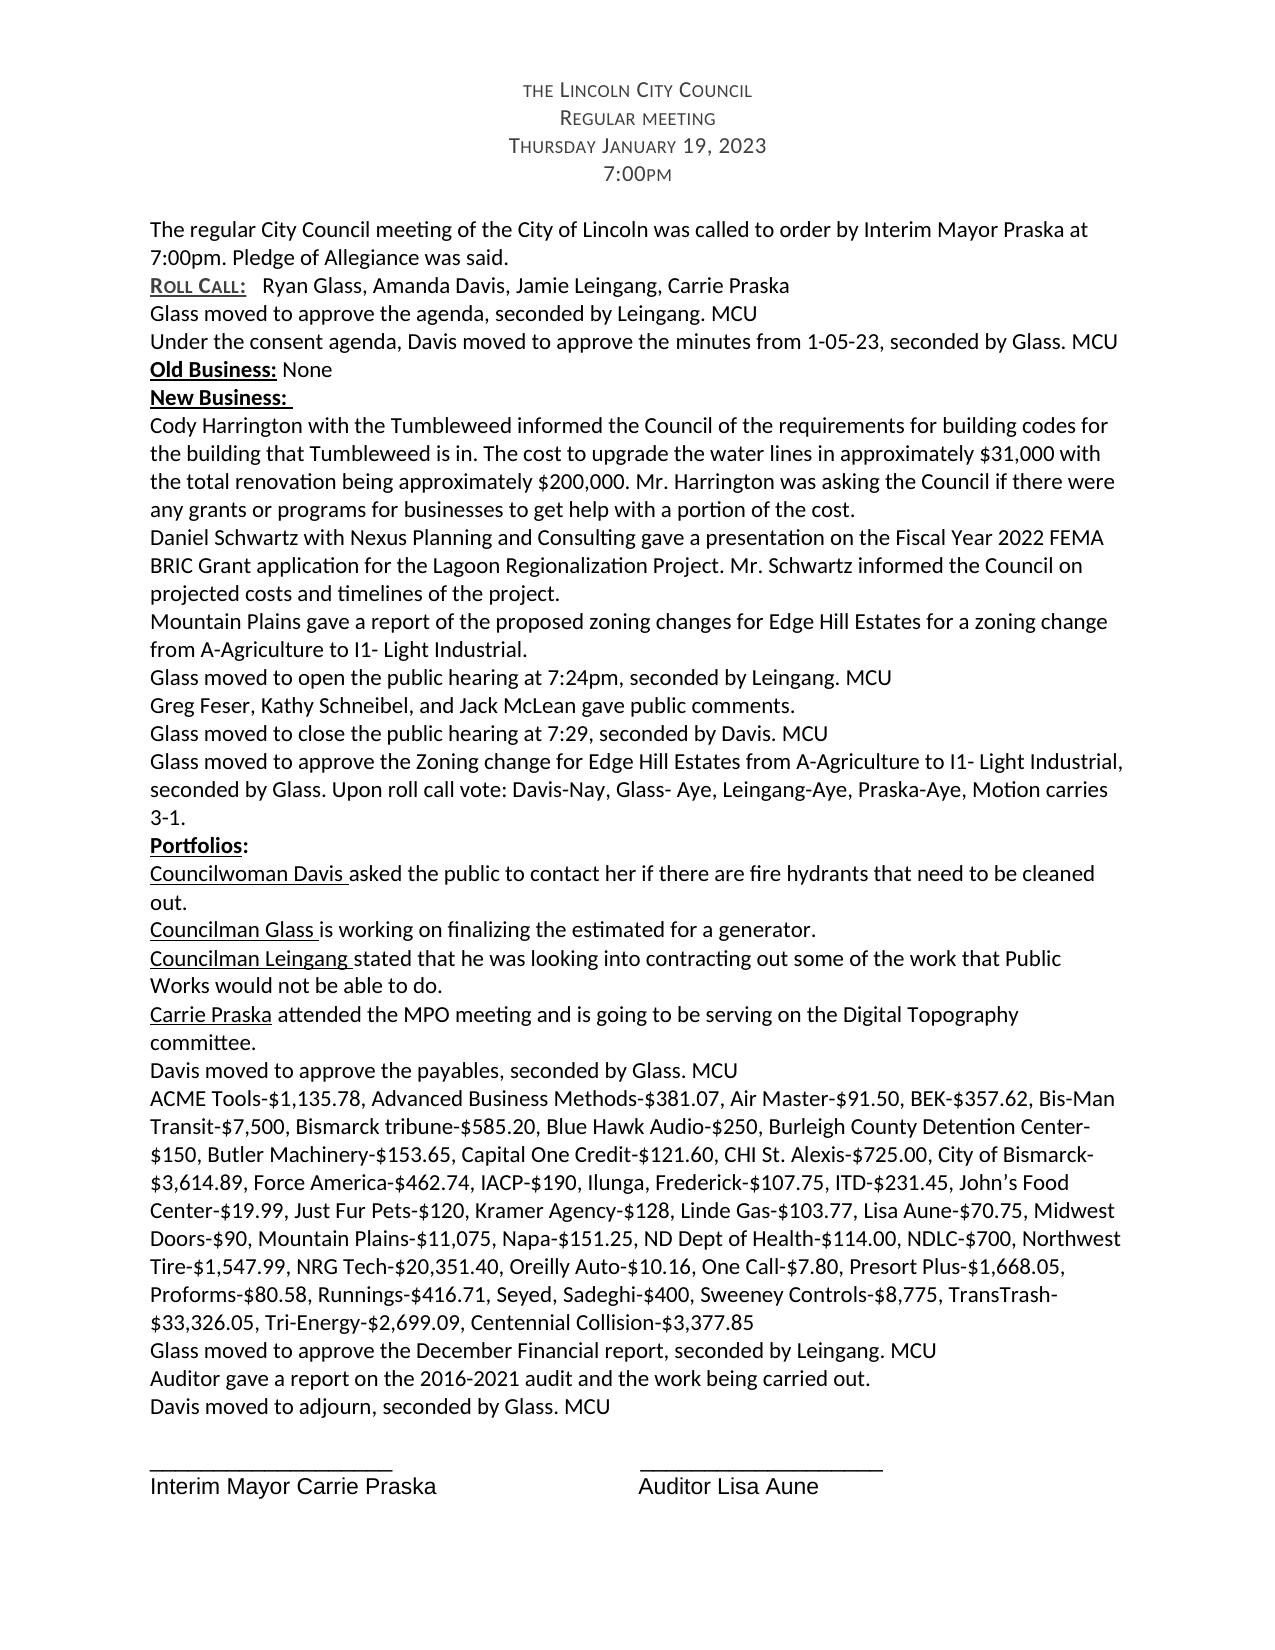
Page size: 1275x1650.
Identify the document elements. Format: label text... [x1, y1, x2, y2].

text Old Business: None [150, 355, 1125, 383]
text the Lincoln City Council [150, 75, 1125, 103]
text Glass moved to approve the agenda, seconded by Leingang. MCU [150, 299, 1125, 327]
text Councilman Leingang stated that he was looking into contracting out some of the work that Public Works would not be able to do. [150, 944, 1125, 1000]
text Cody Harrington with the Tumbleweed informed the Council of the requirements for building codes for the building that Tumbleweed is in. The cost to upgrade the water lines in approximately $31,000 with the total renovation being approximately $200,000. Mr. Harrington was asking the Council if there were any grants or programs for businesses to get help with a portion of the cost. [150, 411, 1125, 523]
text Mountain Plains gave a report of the proposed zoning changes for Edge Hill Estates for a zoning change from A-Agriculture to I1- Light Industrial. [150, 607, 1125, 663]
text Davis moved to adjourn, seconded by Glass. MCU [150, 1392, 1125, 1420]
text ___________________ ___________________ [150, 1446, 1125, 1473]
text Davis moved to approve the payables, seconded by Glass. MCU [150, 1056, 1125, 1084]
text Portfolios: [150, 832, 1125, 859]
text Under the consent agenda, Davis moved to approve the minutes from 1-05-23, seconded by Glass. MCU [150, 327, 1125, 355]
text Thursday January 19, 2023 [150, 131, 1125, 159]
text Glass moved to open the public hearing at 7:24pm, seconded by Leingang. MCU [150, 663, 1125, 691]
text Glass moved to approve the December Financial report, seconded by Leingang. MCU [150, 1336, 1125, 1364]
text 7:00pm [150, 159, 1125, 187]
text Daniel Schwartz with Nexus Planning and Consulting gave a presentation on the Fiscal Year 2022 FEMA BRIC Grant application for the Lagoon Regionalization Project. Mr. Schwartz informed the Council on projected costs and timelines of the project. [150, 523, 1125, 607]
text The regular City Council meeting of the City of Lincoln was called to order by Interim Mayor Praska at 7:00pm. Pledge of Allegiance was said. [150, 215, 1125, 271]
text Councilwoman Davis asked the public to contact her if there are fire hydrants that need to be cleaned out. [150, 859, 1125, 916]
text Greg Feser, Kathy Schneibel, and Jack McLean gave public comments. [150, 691, 1125, 719]
text Roll Call: Ryan Glass, Amanda Davis, Jamie Leingang, Carrie Praska [150, 271, 1125, 299]
text Councilman Glass is working on finalizing the estimated for a generator. [150, 916, 1125, 944]
text ACME Tools-$1,135.78, Advanced Business Methods-$381.07, Air Master-$91.50, BEK-$357.62, Bis-Man Transit-$7,500, Bismarck tribune-$585.20, Blue Hawk Audio-$250, Burleigh County Detention Center-$150, Butler Machinery-$153.65, Capital One Credit-$121.60, CHI St. Alexis-$725.00, City of Bismarck-$3,614.89, Force America-$462.74, IACP-$190, Ilunga, Frederick-$107.75, ITD-$231.45, John’s Food Center-$19.99, Just Fur Pets-$120, Kramer Agency-$128, Linde Gas-$103.77, Lisa Aune-$70.75, Midwest Doors-$90, Mountain Plains-$11,075, Napa-$151.25, ND Dept of Health-$114.00, NDLC-$700, Northwest Tire-$1,547.99, NRG Tech-$20,351.40, Oreilly Auto-$10.16, One Call-$7.80, Presort Plus-$1,668.05, Proforms-$80.58, Runnings-$416.71, Seyed, Sadeghi-$400, Sweeney Controls-$8,775, TransTrash-$33,326.05, Tri-Energy-$2,699.09, Centennial Collision-$3,377.85 [150, 1084, 1125, 1336]
text Regular meeting [150, 103, 1125, 131]
text New Business: [150, 383, 1125, 411]
text Glass moved to approve the Zoning change for Edge Hill Estates from A-Agriculture to I1- Light Industrial, seconded by Glass. Upon roll call vote: Davis-Nay, Glass- Aye, Leingang-Aye, Praska-Aye, Motion carries 3-1. [150, 747, 1125, 832]
text Interim Mayor Carrie Praska Auditor Lisa Aune [150, 1473, 1125, 1499]
text Auditor gave a report on the 2016-2021 audit and the work being carried out. [150, 1364, 1125, 1392]
text Glass moved to close the public hearing at 7:29, seconded by Davis. MCU [150, 719, 1125, 747]
text Carrie Praska attended the MPO meeting and is going to be serving on the Digital Topography committee. [150, 1000, 1125, 1056]
